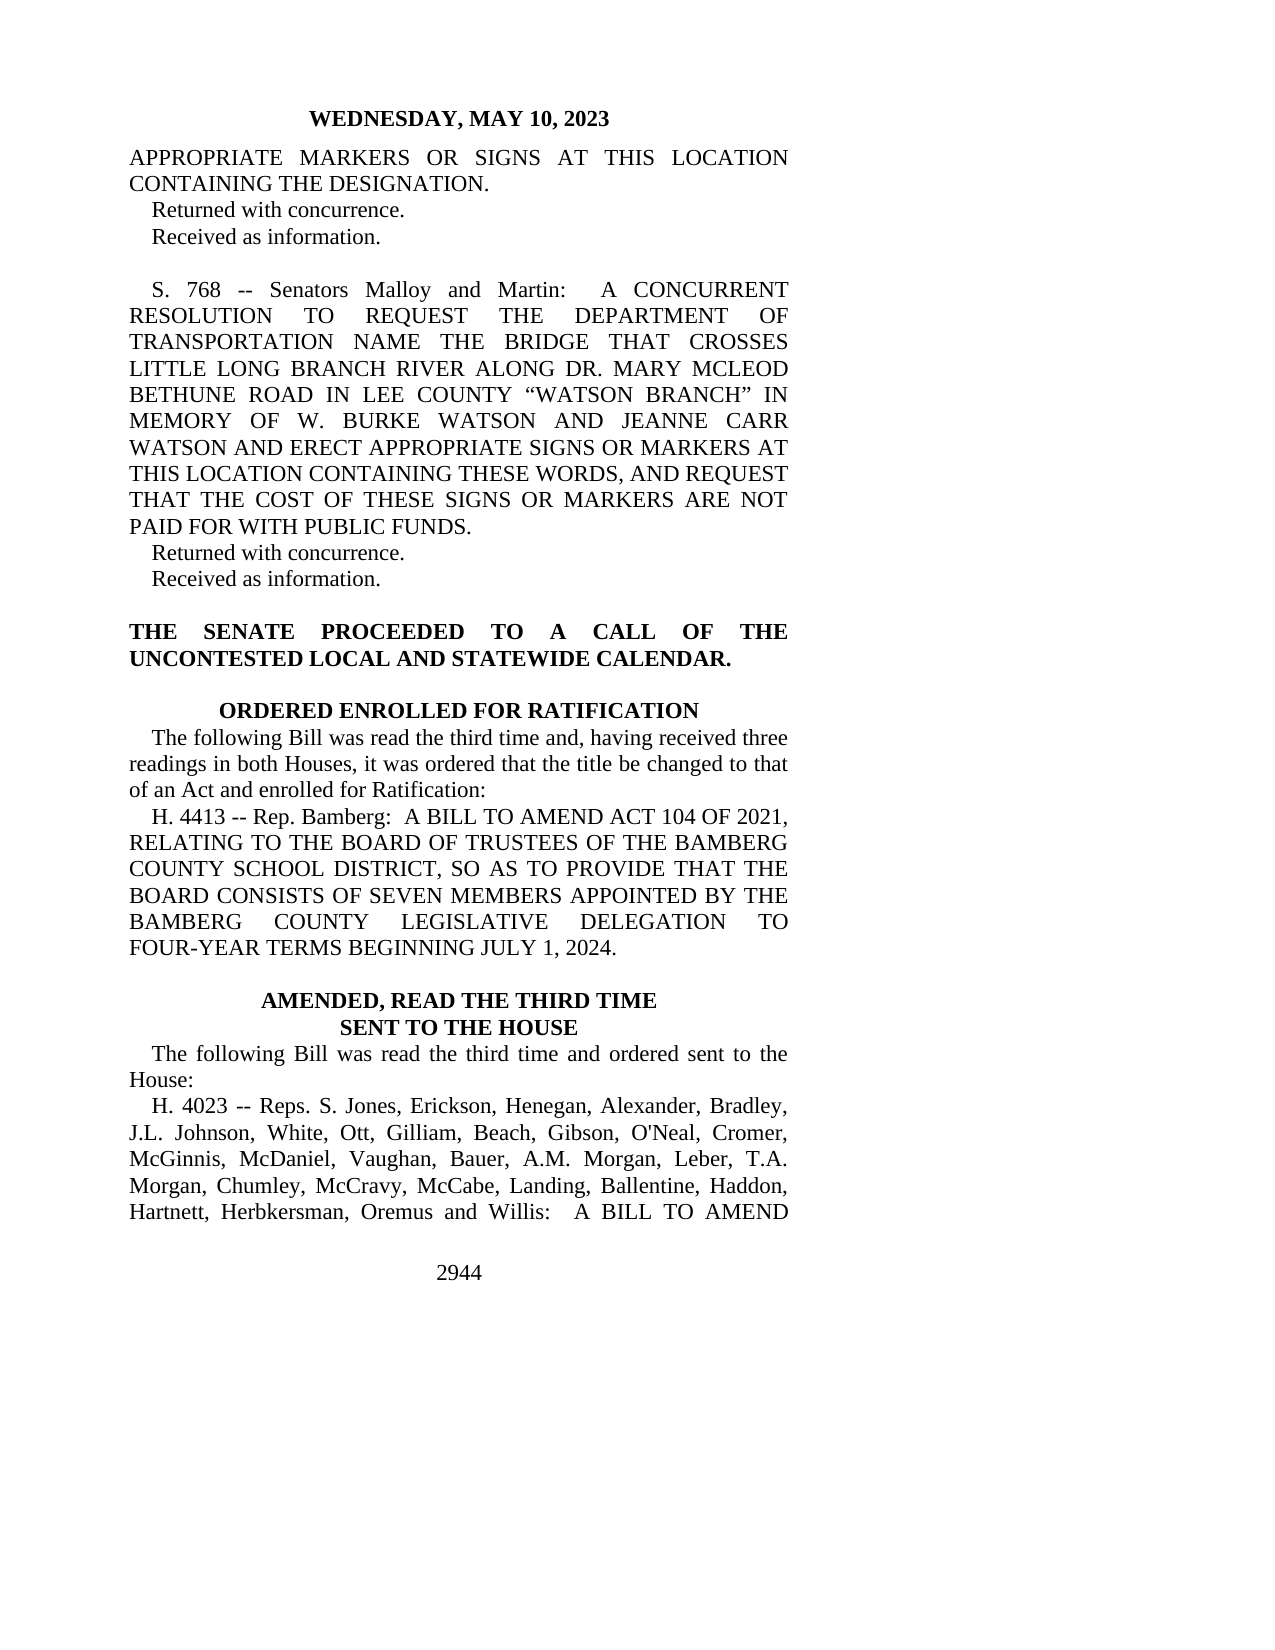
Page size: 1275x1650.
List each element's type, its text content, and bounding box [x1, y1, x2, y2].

text The following Bill was read the third time and ordered sent to the House: [129, 1040, 789, 1093]
text S. 768 -- Senators Malloy and Martin: A CONCURRENT RESOLUTION TO REQUEST THE DEPARTMENT OF TRANSPORTATION NAME THE BRIDGE THAT CROSSES LITTLE LONG BRANCH RIVER ALONG DR. MARY MCLEOD BETHUNE ROAD IN LEE COUNTY “WATSON BRANCH” IN MEMORY OF W. BURKE WATSON AND JEANNE CARR WATSON AND ERECT APPROPRIATE SIGNS OR MARKERS AT THIS LOCATION CONTAINING THESE WORDS, AND REQUEST THAT THE COST OF THESE SIGNS OR MARKERS ARE NOT PAID FOR WITH PUBLIC FUNDS. [129, 276, 789, 539]
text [129, 144, 789, 197]
text The following Bill was read the third time and, having received three readings in both Houses, it was ordered that the title be changed to that of an Act and enrolled for Ratification: [129, 724, 789, 803]
text Received as information. [129, 566, 789, 592]
text Returned with concurrence. [129, 539, 789, 566]
text Received as information. [129, 223, 789, 249]
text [129, 1093, 789, 1224]
text Returned with concurrence. [129, 197, 789, 223]
text ORDERED ENROLLED FOR RATIFICATION [129, 697, 789, 724]
text SENT TO THE HOUSE [129, 1013, 789, 1040]
text AMENDED, READ THE THIRD TIME [129, 987, 789, 1013]
text THE SENATE PROCEEDED TO A CALL OF THE UNCONTESTED LOCAL AND STATEWIDE CALENDAR. [129, 618, 789, 671]
text H. 4413 -- Rep. Bamberg: A BILL TO AMEND ACT 104 OF 2021, RELATING TO THE BOARD OF TRUSTEES OF THE BAMBERG COUNTY SCHOOL DISTRICT, SO AS TO PROVIDE THAT THE BOARD CONSISTS OF SEVEN MEMBERS APPOINTED BY THE BAMBERG COUNTY LEGISLATIVE DELEGATION TO FOUR-YEAR TERMS BEGINNING JULY 1, 2024. [129, 803, 789, 961]
